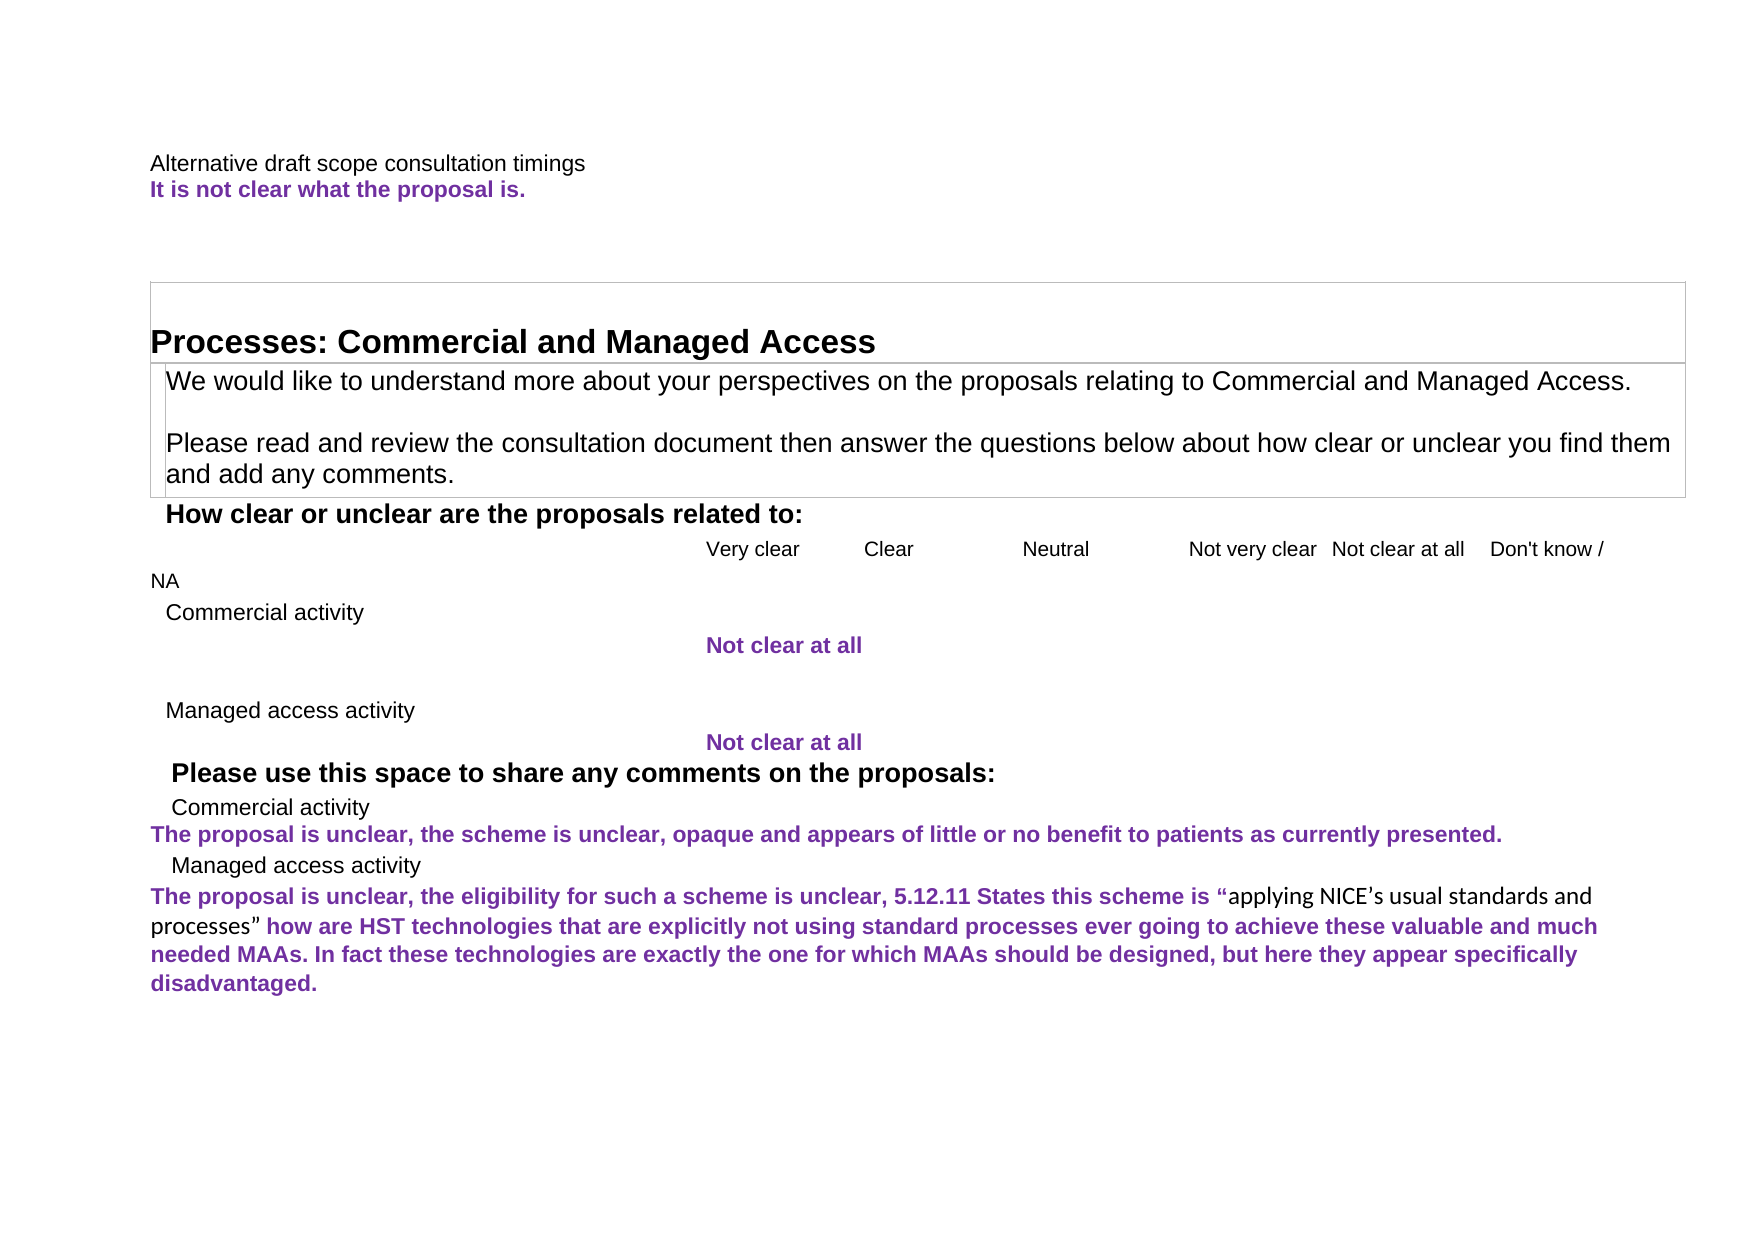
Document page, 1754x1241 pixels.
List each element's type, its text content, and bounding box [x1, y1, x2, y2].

text Please use this space to share any comments on the proposals: [150, 756, 1604, 789]
text Commercial activity Not clear at all [150, 594, 1604, 659]
table_header Processes: Commercial and Managed Access [151, 283, 1685, 362]
table_header [151, 364, 165, 497]
text How clear or unclear are the proposals related to: [150, 498, 1604, 530]
text Managed access activity [150, 848, 1604, 880]
text Commercial activity [150, 789, 1604, 821]
table_header We would like to understand more about your perspectives on the proposals relating to Commercial and Managed Access. Please read and review the consultation document then answer the questions below about how clear or unclear you find them and add any comments. [166, 364, 1685, 497]
text Very clear Clear Neutral Not very clear Not clear at all Don't know / NA [150, 530, 1604, 594]
text The proposal is unclear, the scheme is unclear, opaque and appears of little or no benefit to patients as currently presented. [150, 821, 1604, 848]
text The proposal is unclear, the eligibility for such a scheme is unclear, 5.12.11 States this scheme is “applying NICE’s usual standards and processes” how are HST technologies that are explicitly not using standard processes ever going to achieve these valuable and much needed MAAs. In fact these technologies are exactly the one for which MAAs should be designed, but here they appear specifically disadvantaged. [150, 880, 1604, 998]
text Managed access activity Not clear at all [150, 692, 1604, 756]
text It is not clear what the proposal is. [150, 176, 1604, 203]
text Alternative draft scope consultation timings [150, 150, 1604, 176]
